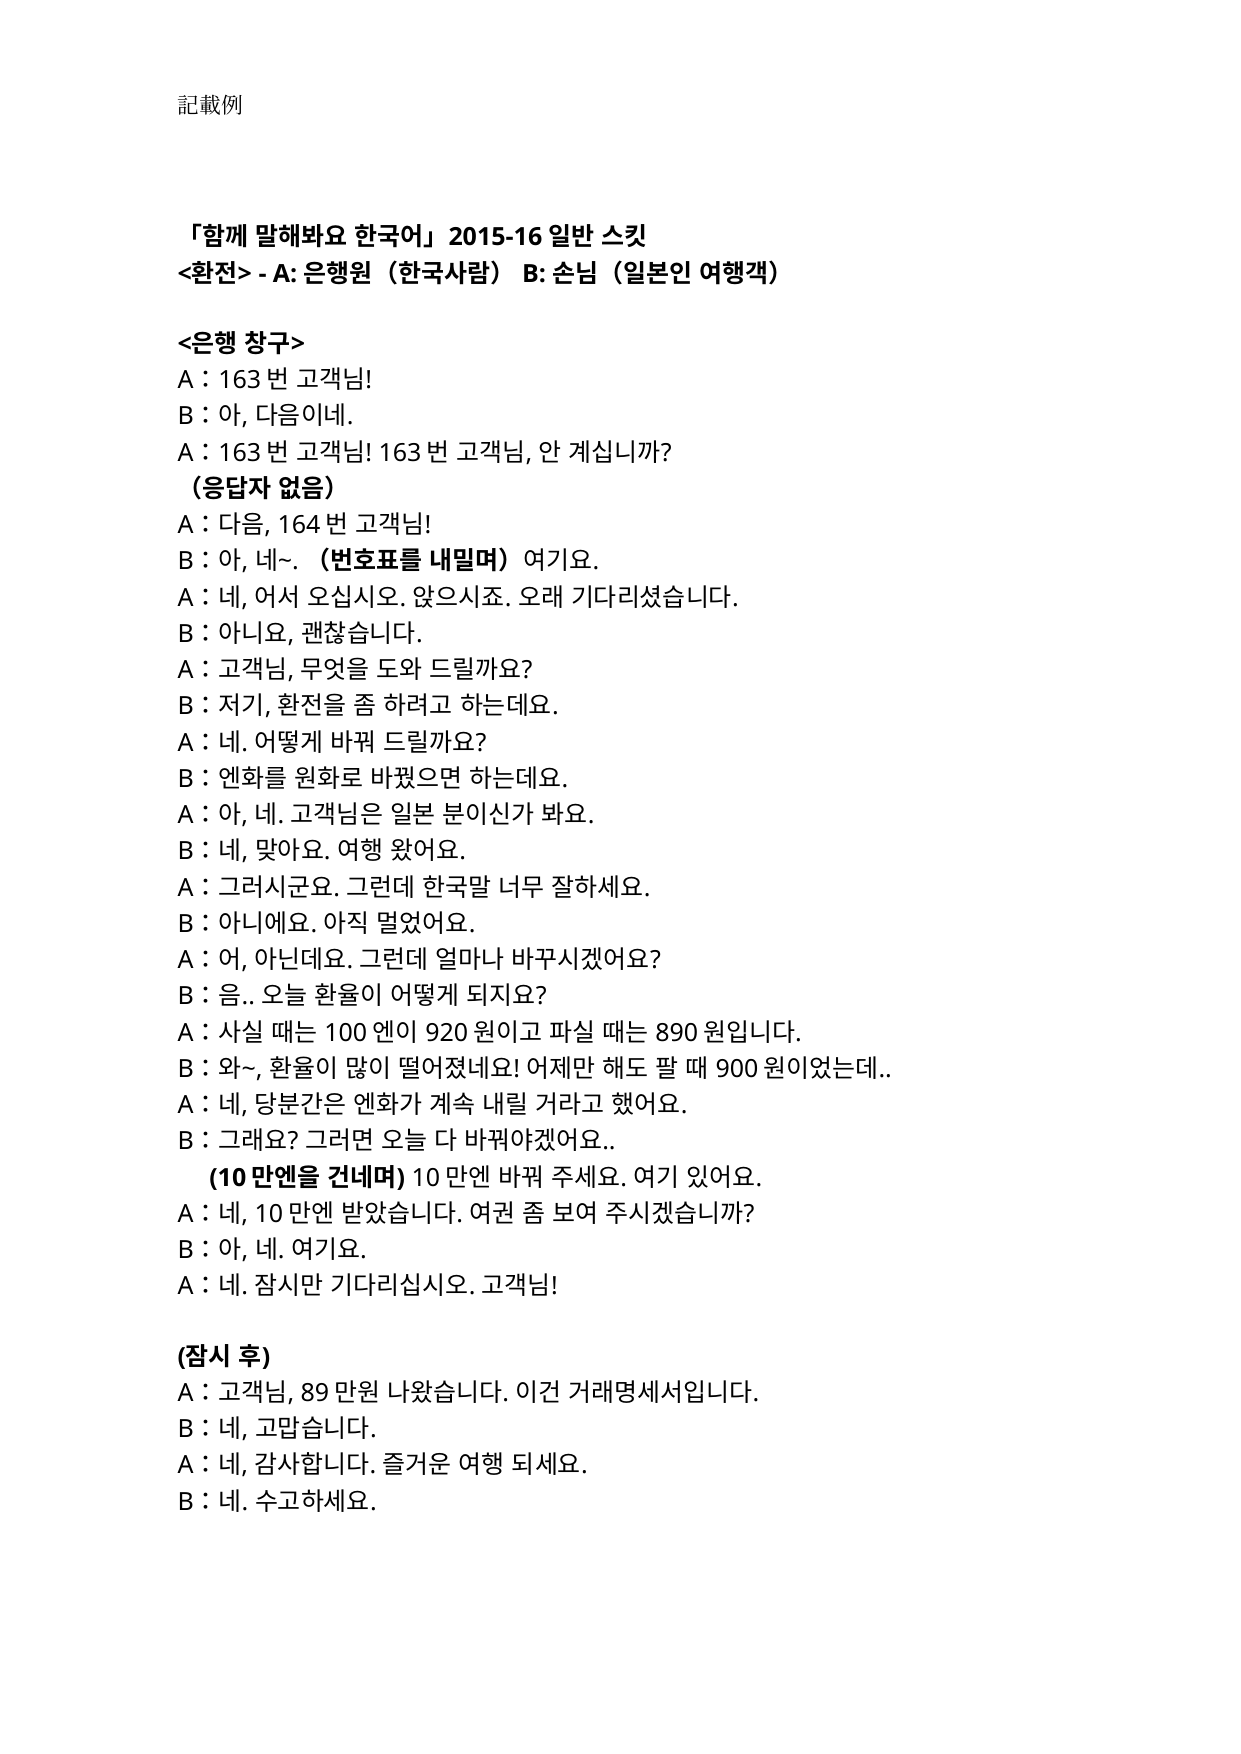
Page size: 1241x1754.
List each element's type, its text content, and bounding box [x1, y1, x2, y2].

text B：네, 고맙습니다. [177, 1409, 1063, 1445]
text A：네. 잠시만 기다리십시오. 고객님! [177, 1266, 1063, 1302]
text B：엔화를 원화로 바꿨으면 하는데요. [177, 758, 1063, 794]
text B：아니요, 괜찮습니다. [177, 613, 1063, 649]
text A：고객님, 무엇을 도와 드릴까요? [177, 649, 1063, 686]
text A：어, 아닌데요. 그런데 얼마나 바꾸시겠어요? [177, 939, 1063, 976]
text B：네, 맞아요. 여행 왔어요. [177, 831, 1063, 867]
text B：아, 다음이네. [177, 396, 1063, 432]
text A：아, 네. 고객님은 일본 분이신가 봐요. [177, 794, 1063, 831]
text B：아, 네~. （번호표를 내밀며）여기요. [177, 541, 1063, 577]
text A：네, 당분간은 엔화가 계속 내릴 거라고 했어요. [177, 1084, 1063, 1121]
text A：사실 때는 100엔이 920원이고 파실 때는 890원입니다. [177, 1012, 1063, 1048]
text A：네, 10만엔 받았습니다. 여권 좀 보여 주시겠습니까? [177, 1193, 1063, 1229]
text <환전> - A: 은행원（한국사람） B: 손님（일본인 여행객） [177, 253, 1063, 289]
text B：아, 네. 여기요. [177, 1229, 1063, 1266]
text A：163번 고객님! 163번 고객님, 안 계십니까? [177, 432, 1063, 468]
text A：다음, 164번 고객님! [177, 504, 1063, 541]
text A：그러시군요. 그런데 한국말 너무 잘하세요. [177, 867, 1063, 903]
text <은행 창구> [177, 323, 1063, 359]
text 「함께 말해봐요 한국어」2015-16 일반 스킷 [177, 217, 1063, 253]
text （응답자 없음） [177, 468, 1063, 504]
text (잠시 후) [177, 1336, 1063, 1372]
text B：와~, 환율이 많이 떨어졌네요! 어제만 해도 팔 때 900원이었는데.. [177, 1048, 1063, 1084]
text A：고객님, 89만원 나왔습니다. 이건 거래명세서입니다. [177, 1372, 1063, 1409]
text B：음.. 오늘 환율이 어떻게 되지요? [177, 976, 1063, 1012]
text B：네. 수고하세요. [177, 1481, 1063, 1517]
text (10만엔을 건네며) 10만엔 바꿔 주세요. 여기 있어요. [177, 1157, 1063, 1193]
text B：저기, 환전을 좀 하려고 하는데요. [177, 686, 1063, 722]
text A：네, 어서 오십시오. 앉으시죠. 오래 기다리셨습니다. [177, 577, 1063, 613]
text B：그래요? 그러면 오늘 다 바꿔야겠어요.. [177, 1121, 1063, 1157]
text A：네. 어떻게 바꿔 드릴까요? [177, 722, 1063, 758]
text A：163번 고객님! [177, 359, 1063, 396]
text A：네, 감사합니다. 즐거운 여행 되세요. [177, 1445, 1063, 1481]
text B：아니에요. 아직 멀었어요. [177, 903, 1063, 939]
